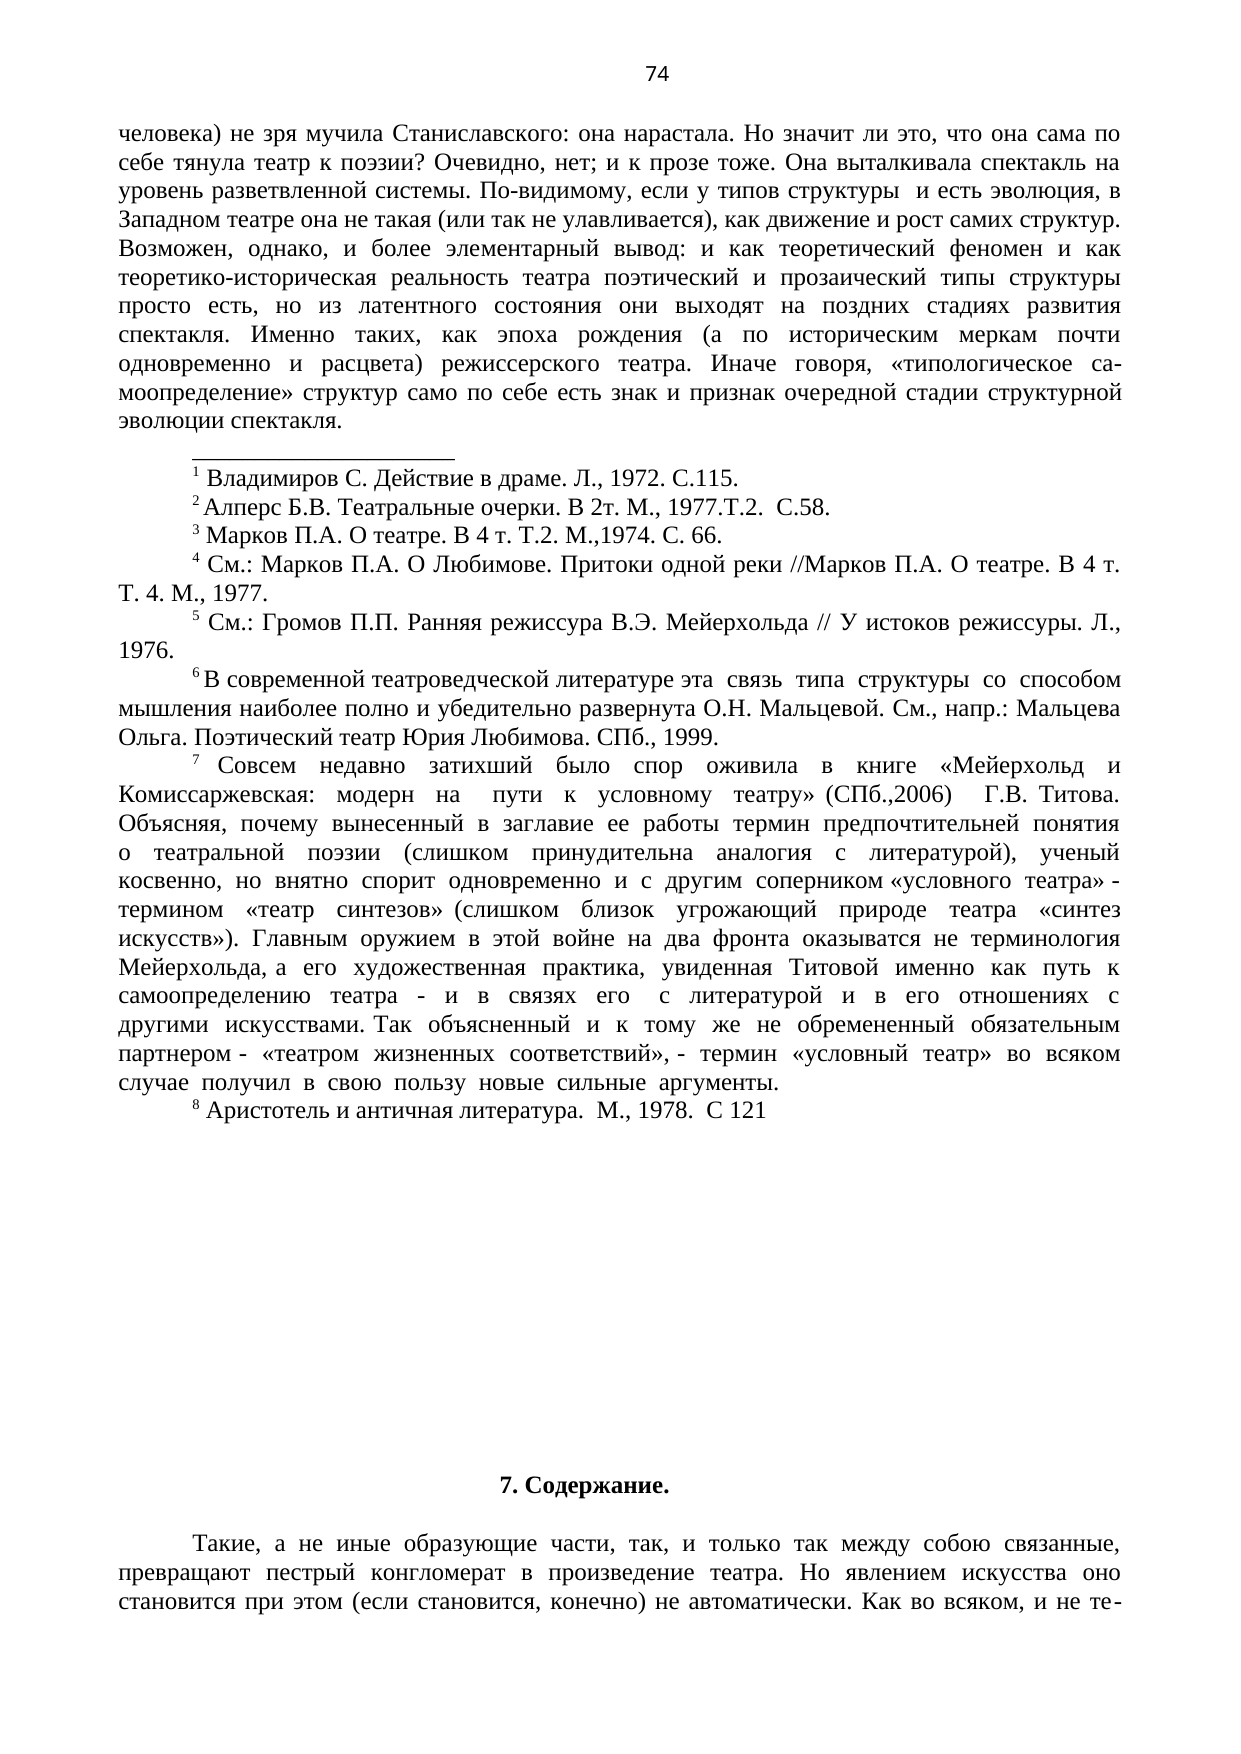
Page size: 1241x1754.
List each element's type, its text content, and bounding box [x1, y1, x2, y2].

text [118, 1528, 1122, 1614]
subtitle 7. Содержание. [118, 1470, 1122, 1499]
text 5 См.: Громов П.П. Ранняя режиссура В.Э. Мейерхольда // У истоков режиссуры. Л., 1976. [118, 607, 1122, 664]
text 6 В современной театроведческой литературе эта связь типа структуры со способом мышления наиболее полно и убедительно развернута О.Н. Мальцевой. См., напр.: Мальцева Ольга. Поэтический театр Юрия Любимова. СПб., 1999. [118, 664, 1122, 751]
text 3 Марков П.А. О театре. В 4 т. Т.2. М.,1974. С. 66. [118, 521, 1122, 549]
text 8 Аристотель и античная литература. М., 1978. С 121 [118, 1096, 1122, 1124]
text 1 Владимиров С. Действие в драме. Л., 1972. С.115. [118, 463, 1122, 492]
text 2 Алперс Б.В. Театральные очерки. В 2т. М., 1977.Т.2. С.58. [118, 492, 1122, 521]
text _____________________ [118, 434, 1122, 463]
text 4 См.: Марков П.А. О Любимове. Притоки одной реки //Марков П.А. О театре. В 4 т. Т. 4. М., 1977. [118, 549, 1122, 607]
text 7 Совсем недавно затихший было спор оживила в книге «Мейерхольд и Комиссаржевская: модерн на пути к условному театру» (СПб.,2006) Г.В. Титова. Объясняя, почему вынесенный в заглавие ее работы термин предпочтительней понятия о театральной поэзии (слишком принудительна аналогия с литературой), ученый косвенно, но внятно спорит одновременно и с другим соперником «условного театра» - термином «театр синтезов» (слишком близок угрожающий природе театра «синтез искусств»). Главным оружием в этой войне на два фронта оказыватся не терминология Мейерхольда, а его художественная практика, увиденная Титовой именно как путь к самоопределению театра - и в связях его с литературой и в его отношениях с другими искусствами. Так объясненный и к тому же не обремененный обязательным партнером - «театром жизненных соответствий», - термин «условный театр» во всяком случае получил в свою пользу новые сильные аргументы. [118, 751, 1122, 1096]
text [118, 118, 1122, 434]
